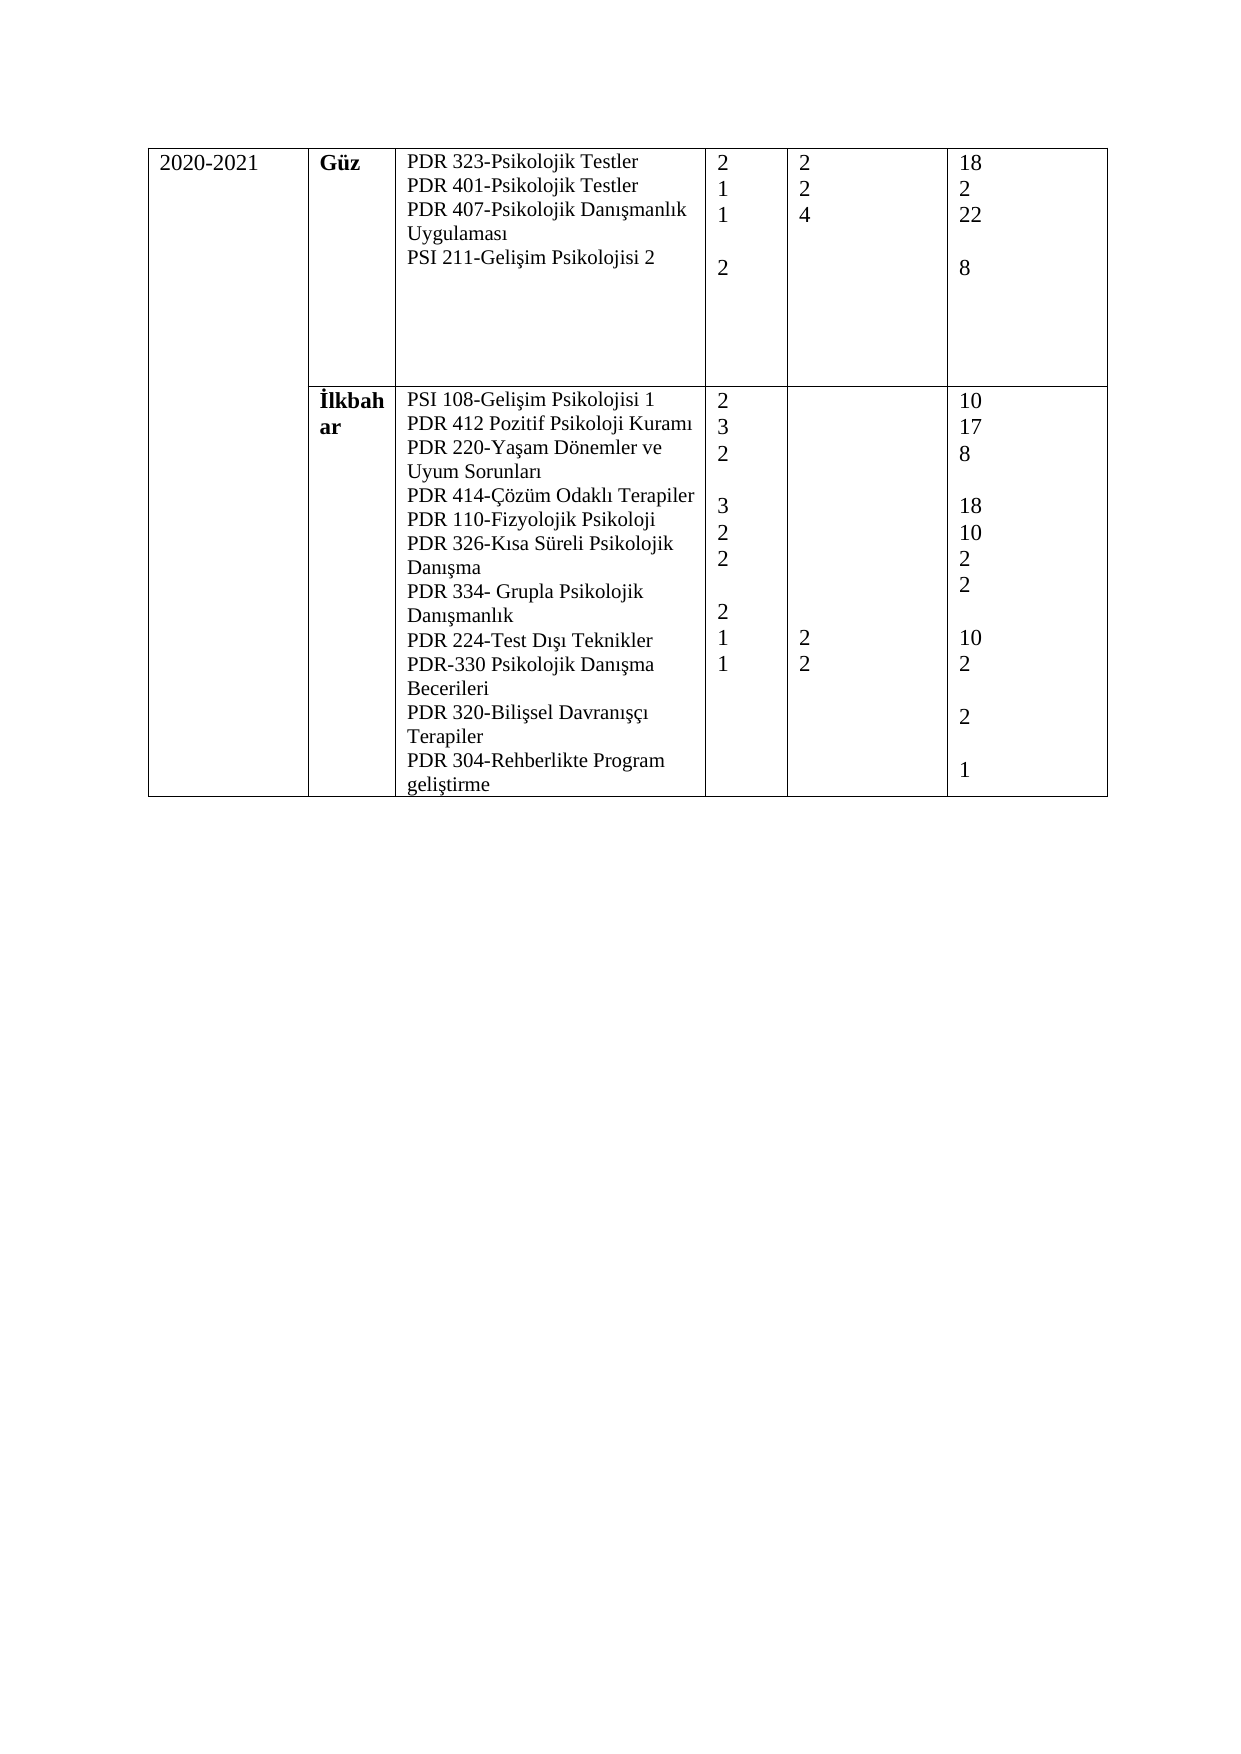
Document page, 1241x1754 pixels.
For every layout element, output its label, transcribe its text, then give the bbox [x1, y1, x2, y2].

table_cell 2 2 4 [788, 149, 947, 386]
table_cell 2 2 [788, 387, 947, 796]
table_cell İlkbahar [309, 387, 395, 796]
table_cell PSI 108-Gelişim Psikolojisi 1 PDR 412 Pozitif Psikoloji Kuramı PDR 220-Yaşam Dönemler ve Uyum Sorunları PDR 414-Çözüm Odaklı Terapiler PDR 110-Fizyolojik Psikoloji PDR 326-Kısa Süreli Psikolojik Danışma PDR 334- Grupla Psikolojik Danışmanlık PDR 224-Test Dışı Teknikler PDR-330 Psikolojik Danışma Becerileri PDR 320-Bilişsel Davranışçı Terapiler PDR 304-Rehberlikte Program geliştirme [396, 387, 705, 796]
table_cell PDR 323-Psikolojik Testler PDR 401-Psikolojik Testler PDR 407-Psikolojik Danışmanlık Uygulaması PSI 211-Gelişim Psikolojisi 2 [396, 149, 705, 386]
table_cell 2 1 1 2 [706, 149, 787, 386]
table_cell 10 17 8 18 10 2 2 10 2 2 1 [948, 387, 1107, 796]
table_cell 2020-2021 [149, 149, 308, 796]
table_cell 2 3 2 3 2 2 2 1 1 [706, 387, 787, 796]
table_cell Güz [309, 149, 395, 386]
table_cell 18 2 22 8 [948, 149, 1107, 386]
